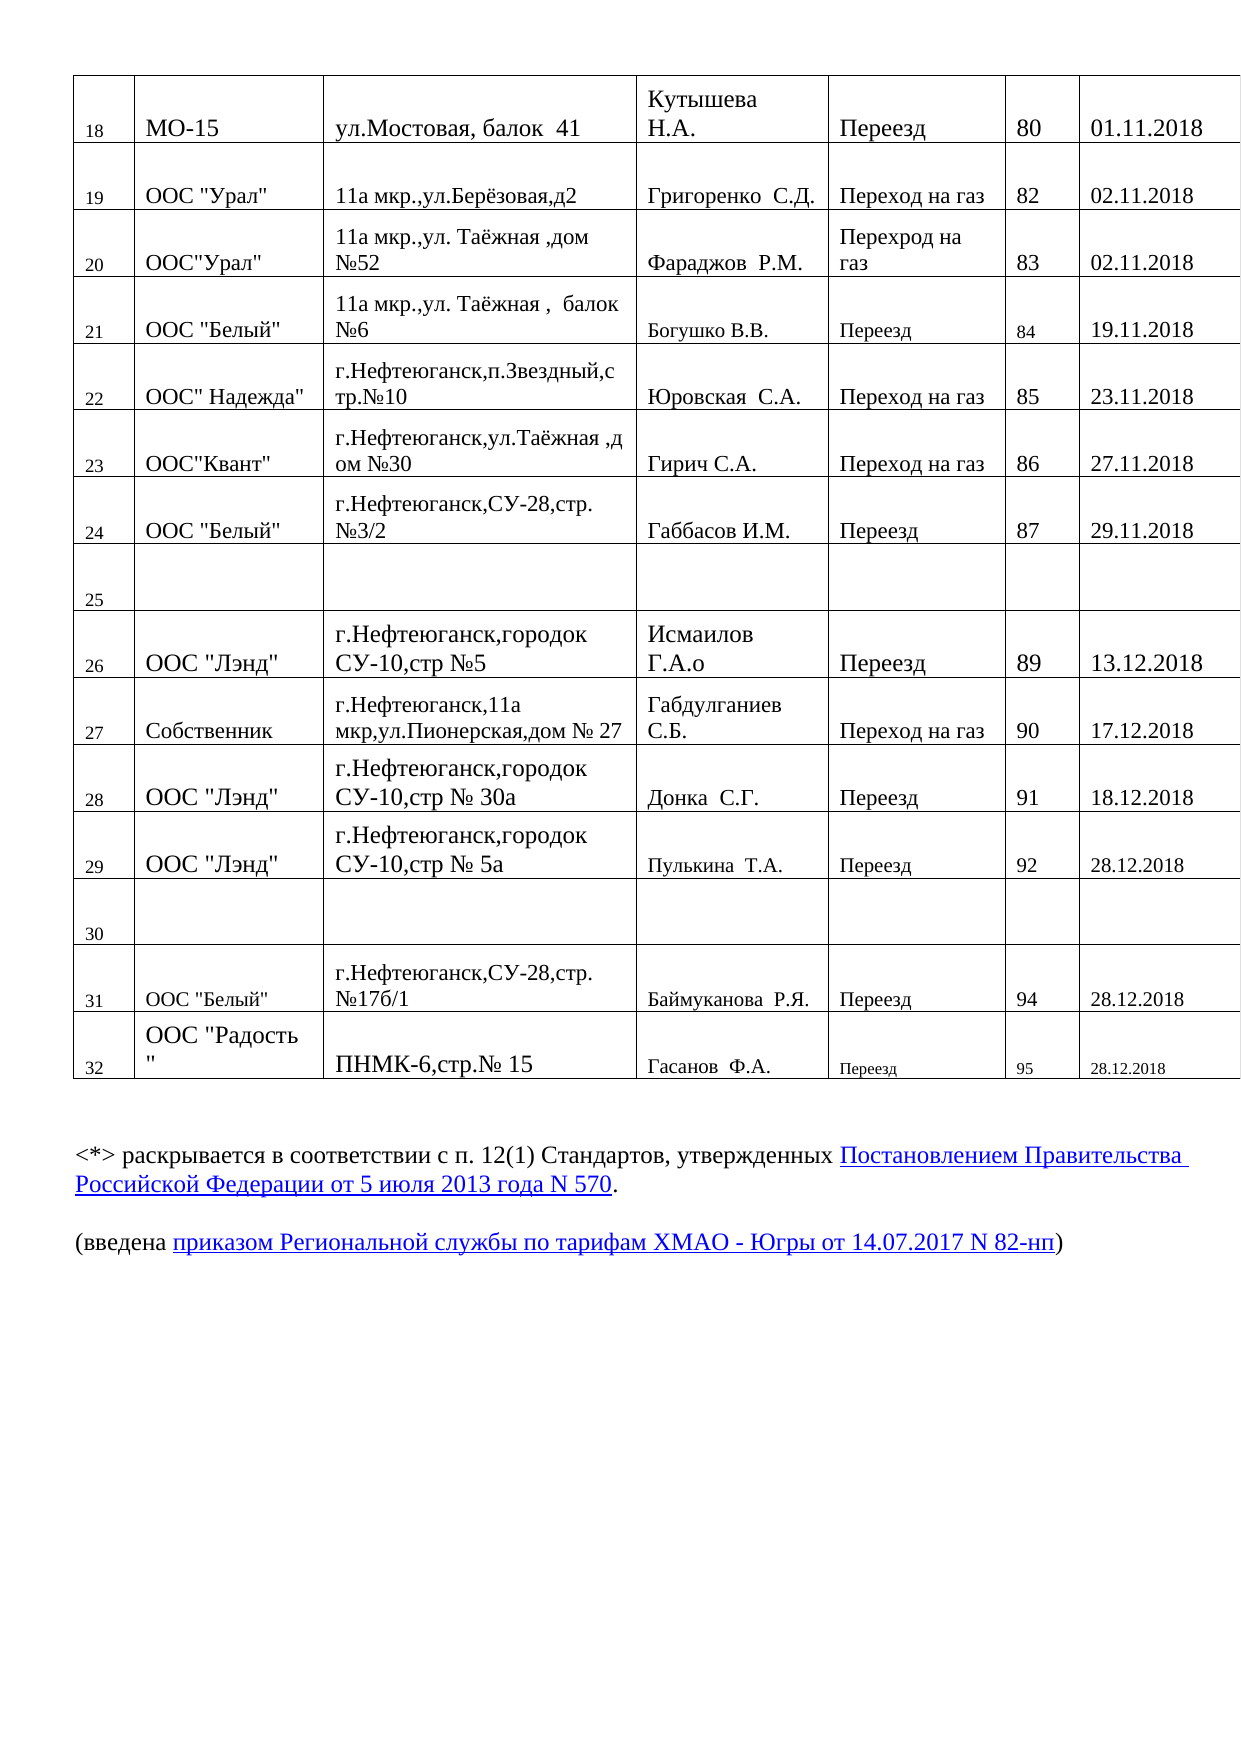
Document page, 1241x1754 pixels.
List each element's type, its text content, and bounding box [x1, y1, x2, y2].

table_cell г.Нефтеюганск,городок СУ-10,стр № 5а [324, 812, 636, 877]
table_cell Переезд [829, 611, 1005, 677]
table_cell ООС"Квант" [135, 410, 323, 476]
table_cell 11а мкр.,ул. Таёжная , балок №6 [324, 277, 636, 342]
table_cell [1080, 879, 1240, 944]
table_cell 19 [74, 143, 134, 209]
table_cell ООС"Урал" [135, 210, 323, 276]
table_cell Юровская С.А. [637, 344, 828, 409]
table_cell МО-15 [135, 76, 323, 142]
table_cell Григоренко С.Д. [637, 143, 828, 209]
table_cell [1006, 544, 1079, 610]
table_cell 94 [1006, 945, 1079, 1011]
table_cell Переход на газ [829, 410, 1005, 476]
table_cell Донка С.Г. [637, 745, 828, 811]
table_cell Перехрод на газ [829, 210, 1005, 276]
table_cell г.Нефтеюганск,11а мкр,ул.Пионерская,дом № 27 [324, 678, 636, 744]
table_cell Габбасов И.М. [637, 477, 828, 543]
table_cell 24 [74, 477, 134, 543]
table_cell 28.12.2018 [1080, 1012, 1240, 1078]
table_cell 31 [74, 945, 134, 1011]
table_cell 13.12.2018 [1080, 611, 1240, 677]
table_cell 18 [74, 76, 134, 142]
table_cell 02.11.2018 [1080, 143, 1240, 209]
table_cell [135, 544, 323, 610]
table_cell 11а мкр.,ул.Берёзовая,д2 [324, 143, 636, 209]
table_cell 82 [1006, 143, 1079, 209]
table_cell 27.11.2018 [1080, 410, 1240, 476]
table_cell 95 [1006, 1012, 1079, 1078]
table_cell 89 [1006, 611, 1079, 677]
table_cell ООС "Лэнд" [135, 611, 323, 677]
table_cell Пулькина Т.А. [637, 812, 828, 877]
table_cell 32 [74, 1012, 134, 1078]
table_cell г.Нефтеюганск,городок СУ-10,стр № 30а [324, 745, 636, 811]
table_cell Переход на газ [829, 678, 1005, 744]
table_cell Фараджов Р.М. [637, 210, 828, 276]
table_cell ООС "Лэнд" [135, 745, 323, 811]
table_cell Кутышева Н.А. [637, 76, 828, 142]
table_cell [637, 544, 828, 610]
table_cell 11а мкр.,ул. Таёжная ,дом №52 [324, 210, 636, 276]
table_cell г.Нефтеюганск,п.Звездный,стр.№10 [324, 344, 636, 409]
table_cell 28.12.2018 [1080, 812, 1240, 877]
table_cell Переезд [829, 945, 1005, 1011]
table_cell 20 [74, 210, 134, 276]
table_cell 28.12.2018 [1080, 945, 1240, 1011]
table_cell 02.11.2018 [1080, 210, 1240, 276]
table_cell 17.12.2018 [1080, 678, 1240, 744]
table_cell 87 [1006, 477, 1079, 543]
table_cell [324, 544, 636, 610]
table_cell 83 [1006, 210, 1079, 276]
table_cell Габдулганиев С.Б. [637, 678, 828, 744]
table_cell [324, 879, 636, 944]
table_cell ул.Мостовая, балок 41 [324, 76, 636, 142]
table_cell 29 [74, 812, 134, 877]
table_cell [1006, 879, 1079, 944]
table_cell [135, 879, 323, 944]
table_cell Переезд [829, 277, 1005, 342]
table_cell Гасанов Ф.А. [637, 1012, 828, 1078]
table_cell г.Нефтеюганск,СУ-28,стр.№17б/1 [324, 945, 636, 1011]
table_cell 23.11.2018 [1080, 344, 1240, 409]
table_cell 92 [1006, 812, 1079, 877]
table_cell 86 [1006, 410, 1079, 476]
table_cell 85 [1006, 344, 1079, 409]
table_cell 28 [74, 745, 134, 811]
table_cell Собственник [135, 678, 323, 744]
table_cell 84 [1006, 277, 1079, 342]
table_cell 25 [74, 544, 134, 610]
table_cell г.Нефтеюганск,СУ-28,стр.№3/2 [324, 477, 636, 543]
table_cell Гирич С.А. [637, 410, 828, 476]
text <*> раскрывается в соответствии с п. 12(1) Стандартов, утвержденных Постановлением Правительства Российской Федерации от 5 июля 2013 года N 570. (введена приказом Региональной службы по тарифам ХМАО - Югры от 14.07.2017 N 82-нп) [75, 1141, 1211, 1256]
table_cell Баймуканова Р.Я. [637, 945, 828, 1011]
table_cell 30 [74, 879, 134, 944]
table_cell ПНМК-6,стр.№ 15 [324, 1012, 636, 1078]
table_cell 29.11.2018 [1080, 477, 1240, 543]
table_cell Переход на газ [829, 344, 1005, 409]
table_cell [829, 879, 1005, 944]
table_cell 23 [74, 410, 134, 476]
table_cell г.Нефтеюганск,городок СУ-10,стр №5 [324, 611, 636, 677]
table_cell Переезд [829, 76, 1005, 142]
table_cell Исмаилов Г.А.о [637, 611, 828, 677]
table_cell ООС "Лэнд" [135, 812, 323, 877]
table_cell 18.12.2018 [1080, 745, 1240, 811]
table_cell 91 [1006, 745, 1079, 811]
table_cell ООС "Белый" [135, 277, 323, 342]
table_cell г.Нефтеюганск,ул.Таёжная ,дом №30 [324, 410, 636, 476]
table_cell ООС "Белый" [135, 477, 323, 543]
table_cell 90 [1006, 678, 1079, 744]
table_cell ООС "Радость " [135, 1012, 323, 1078]
table_cell Переезд [829, 1012, 1005, 1078]
table_cell 19.11.2018 [1080, 277, 1240, 342]
table_cell Переезд [829, 812, 1005, 877]
table_cell Переход на газ [829, 143, 1005, 209]
table_cell Богушко В.В. [637, 277, 828, 342]
table_cell 01.11.2018 [1080, 76, 1240, 142]
table_cell 22 [74, 344, 134, 409]
table_cell ООС "Урал" [135, 143, 323, 209]
table_cell 26 [74, 611, 134, 677]
table_cell ООС" Надежда" [135, 344, 323, 409]
table_cell [1080, 544, 1240, 610]
table_cell 21 [74, 277, 134, 342]
table_cell [829, 544, 1005, 610]
table_cell Переезд [829, 477, 1005, 543]
table_cell ООС "Белый" [135, 945, 323, 1011]
table_cell Переезд [829, 745, 1005, 811]
table_cell 80 [1006, 76, 1079, 142]
table_cell 27 [74, 678, 134, 744]
table_cell [637, 879, 828, 944]
